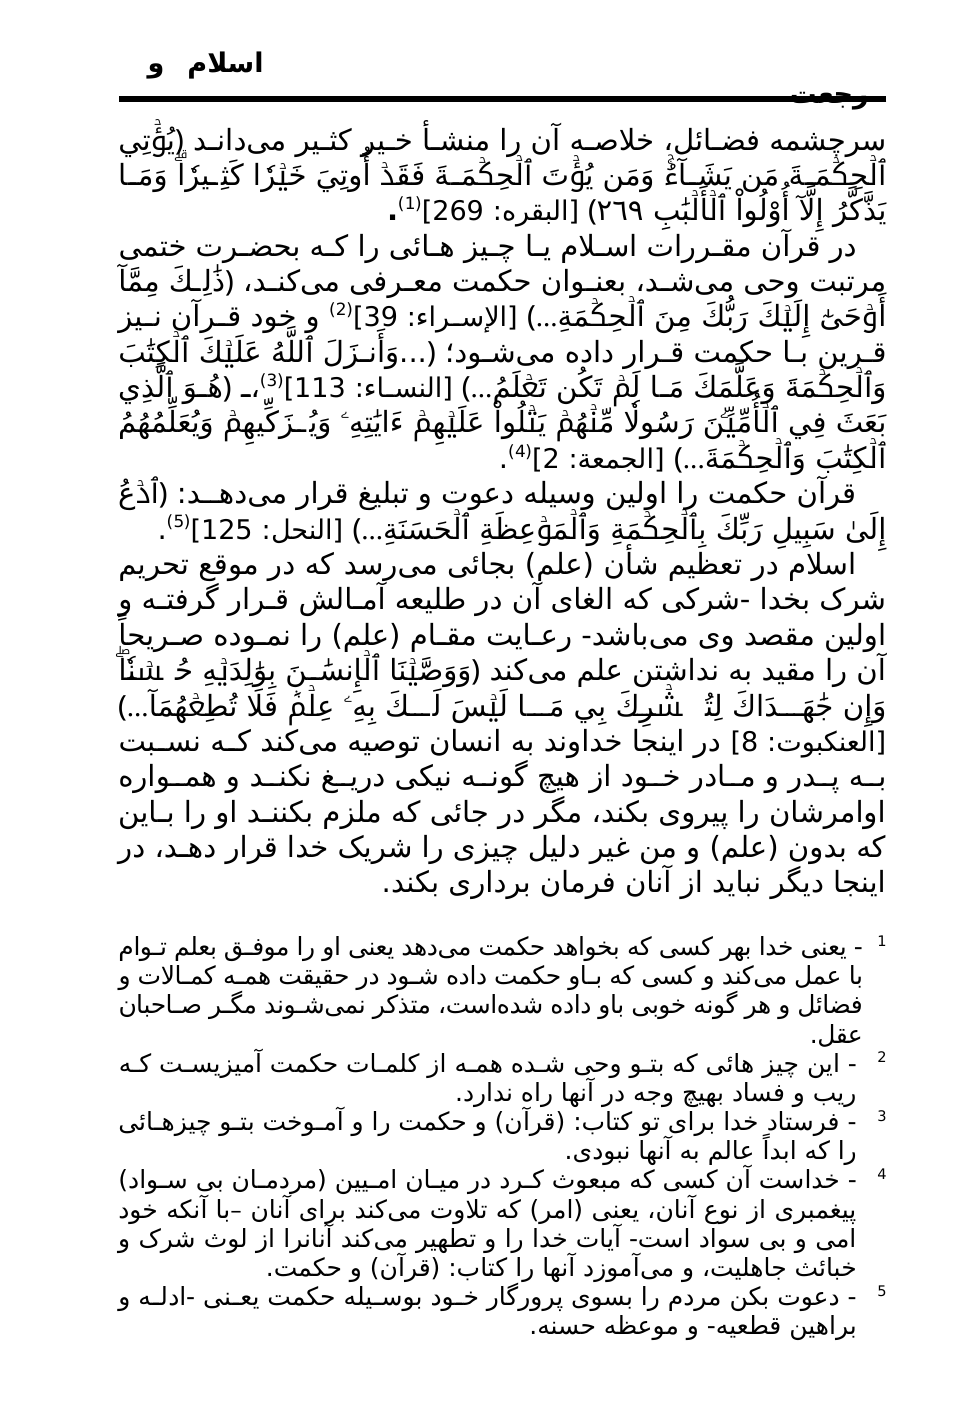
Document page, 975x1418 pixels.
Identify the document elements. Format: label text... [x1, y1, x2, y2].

text اسلام در تعظیم شأن (علم) بجائی می‌رسد كه در موقع تحریم شرک بخدا -شركی كه الغای آن در طلیعه آمالش قرار گرفته و اولین مقصد وی می‌باشد- رعایت مقام (علم) را نموده صریحاً آن را مقید به نداشتن علم می‌كند ﴿وَوَصَّيۡنَا ٱلۡإِنسَٰنَ بِوَٰلِدَيۡهِ حُسۡنٗاۖ وَإِن جَٰهَدَاكَ لِتُشۡرِكَ بِي مَا لَيۡسَ لَكَ بِهِۦ عِلۡمٞ فَلَا تُطِعۡهُمَآ...﴾ [العنكبوت: 8] در اینجا خداوند به انسان توصیه می‌كند كه نسبت به پدر و مادر خود از هیچ گونه نیكی دریغ نكند و همواره اوامرشان را پیروی بكند، مگر در جائی كه ملزم بكنند او را باین كه بدون (علم) و من غیر دلیل چیزی را شریک خدا قرار دهد، در اینجا دیگر نباید از آنان فرمان برداری بكند. [118, 547, 886, 899]
text در قرآن مقررات اسلام یا چیز هائی را كه بحضرت ختمی مرتبت وحی می‌شد، بعنوان حكمت معرفی می‌كند، ﴿ذَٰلِكَ مِمَّآ أَوۡحَىٰٓ إِلَيۡكَ رَبُّكَ مِنَ ٱلۡحِكۡمَةِ...﴾ [الإسراء: 39]() و خود قرآن نیز قرین با حكمت قرار داده می‌شود؛ ﴿...وَأَنزَلَ ٱللَّهُ عَلَيۡكَ ٱلۡكِتَٰبَ وَٱلۡحِكۡمَةَ وَعَلَّمَكَ مَا لَمۡ تَكُن تَعۡلَمُ...﴾ [النساء: 113]()، ﴿هُوَ ٱلَّذِي بَعَثَ فِي ٱلۡأُمِّيِّ‍ۧنَ رَسُولٗا مِّنۡهُمۡ يَتۡلُواْ عَلَيۡهِمۡ ءَايَٰتِهِۦ وَيُزَكِّيهِمۡ وَيُعَلِّمُهُمُ ٱلۡكِتَٰبَ وَٱلۡحِكۡمَةَ...﴾ [الجمعة: 2](). [118, 229, 886, 475]
text قرآن حكمت را اولین وسیله دعوت و تبلیغ قرار می‌دهد: ﴿ٱدۡعُ إِلَىٰ سَبِيلِ رَبِّكَ بِٱلۡحِكۡمَةِ وَٱلۡمَوۡعِظَةِ ٱلۡحَسَنَةِ...﴾ [النحل: 125](). [118, 477, 886, 546]
